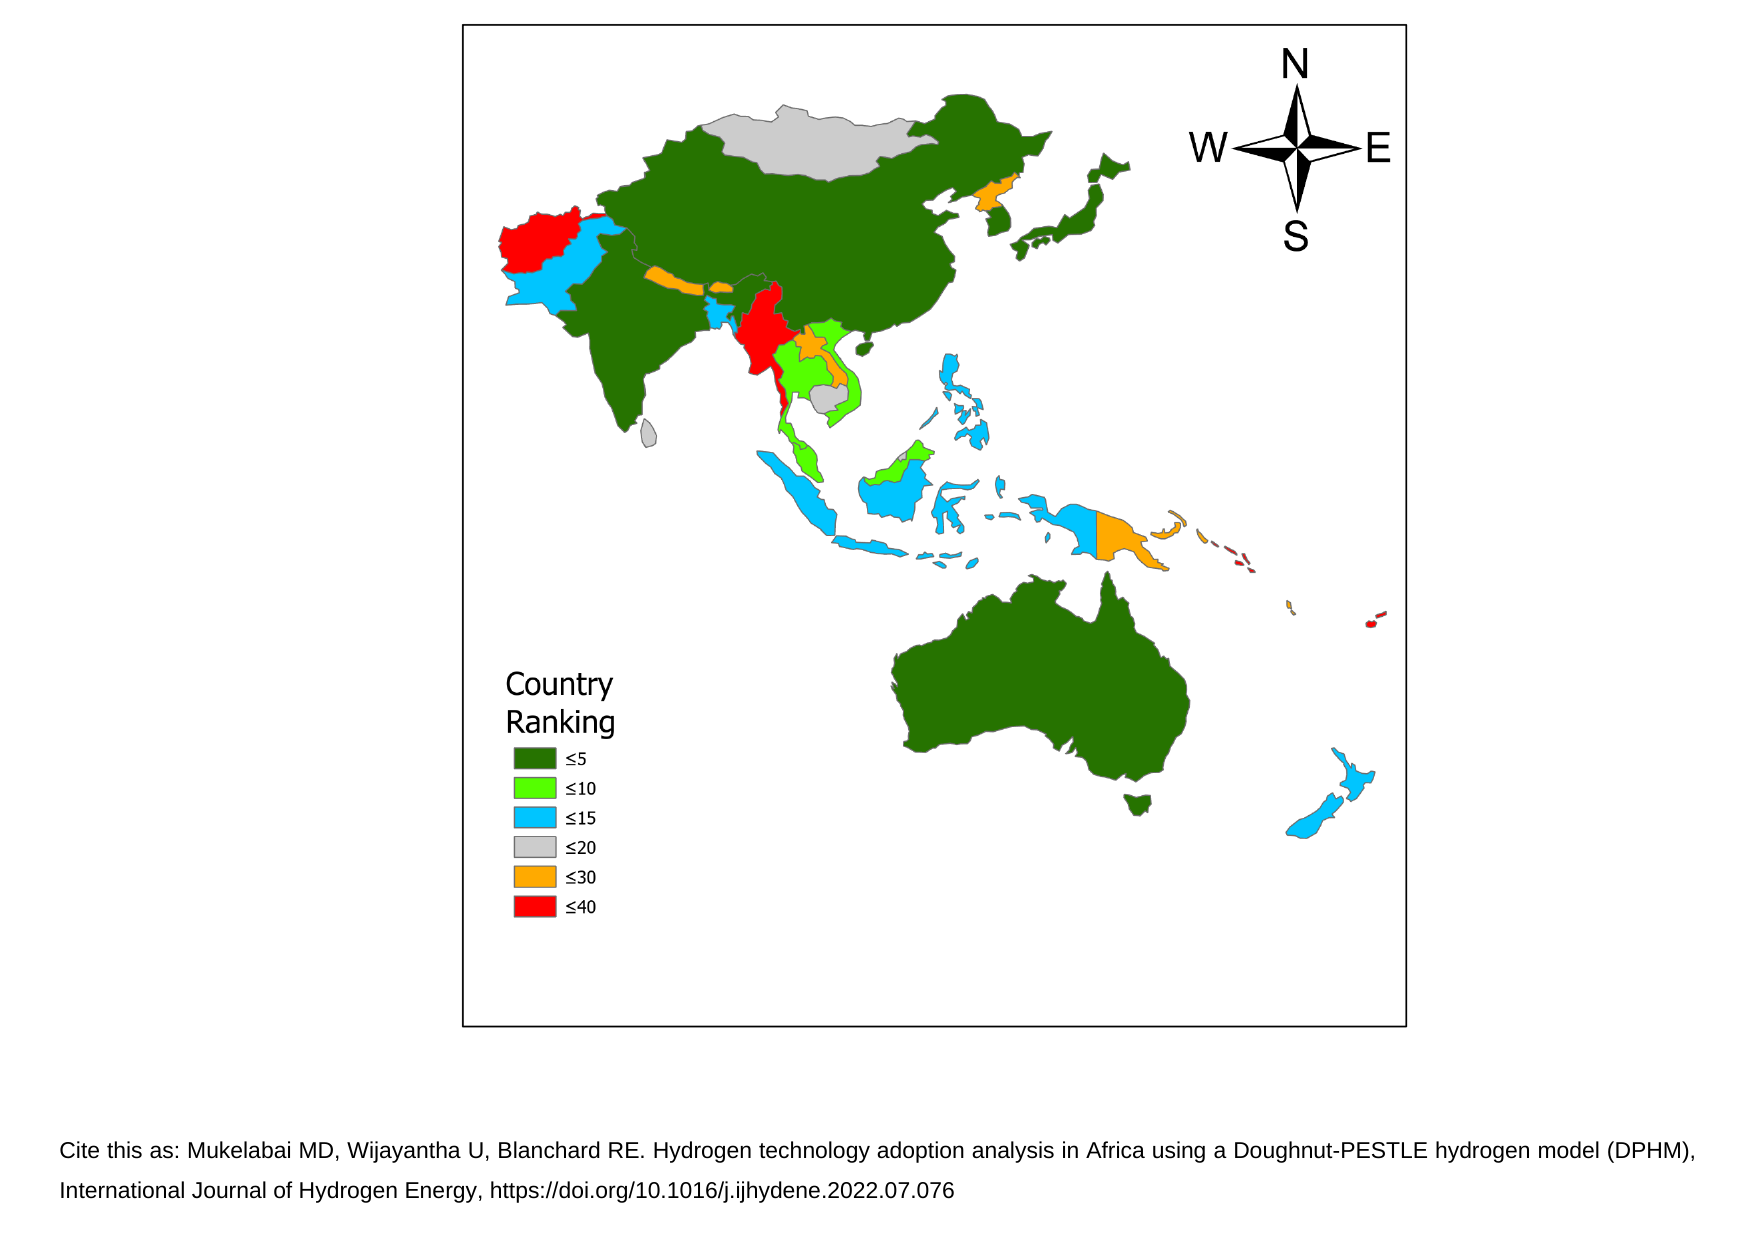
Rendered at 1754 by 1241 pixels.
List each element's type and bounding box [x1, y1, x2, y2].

picture [449, 14, 1428, 1046]
